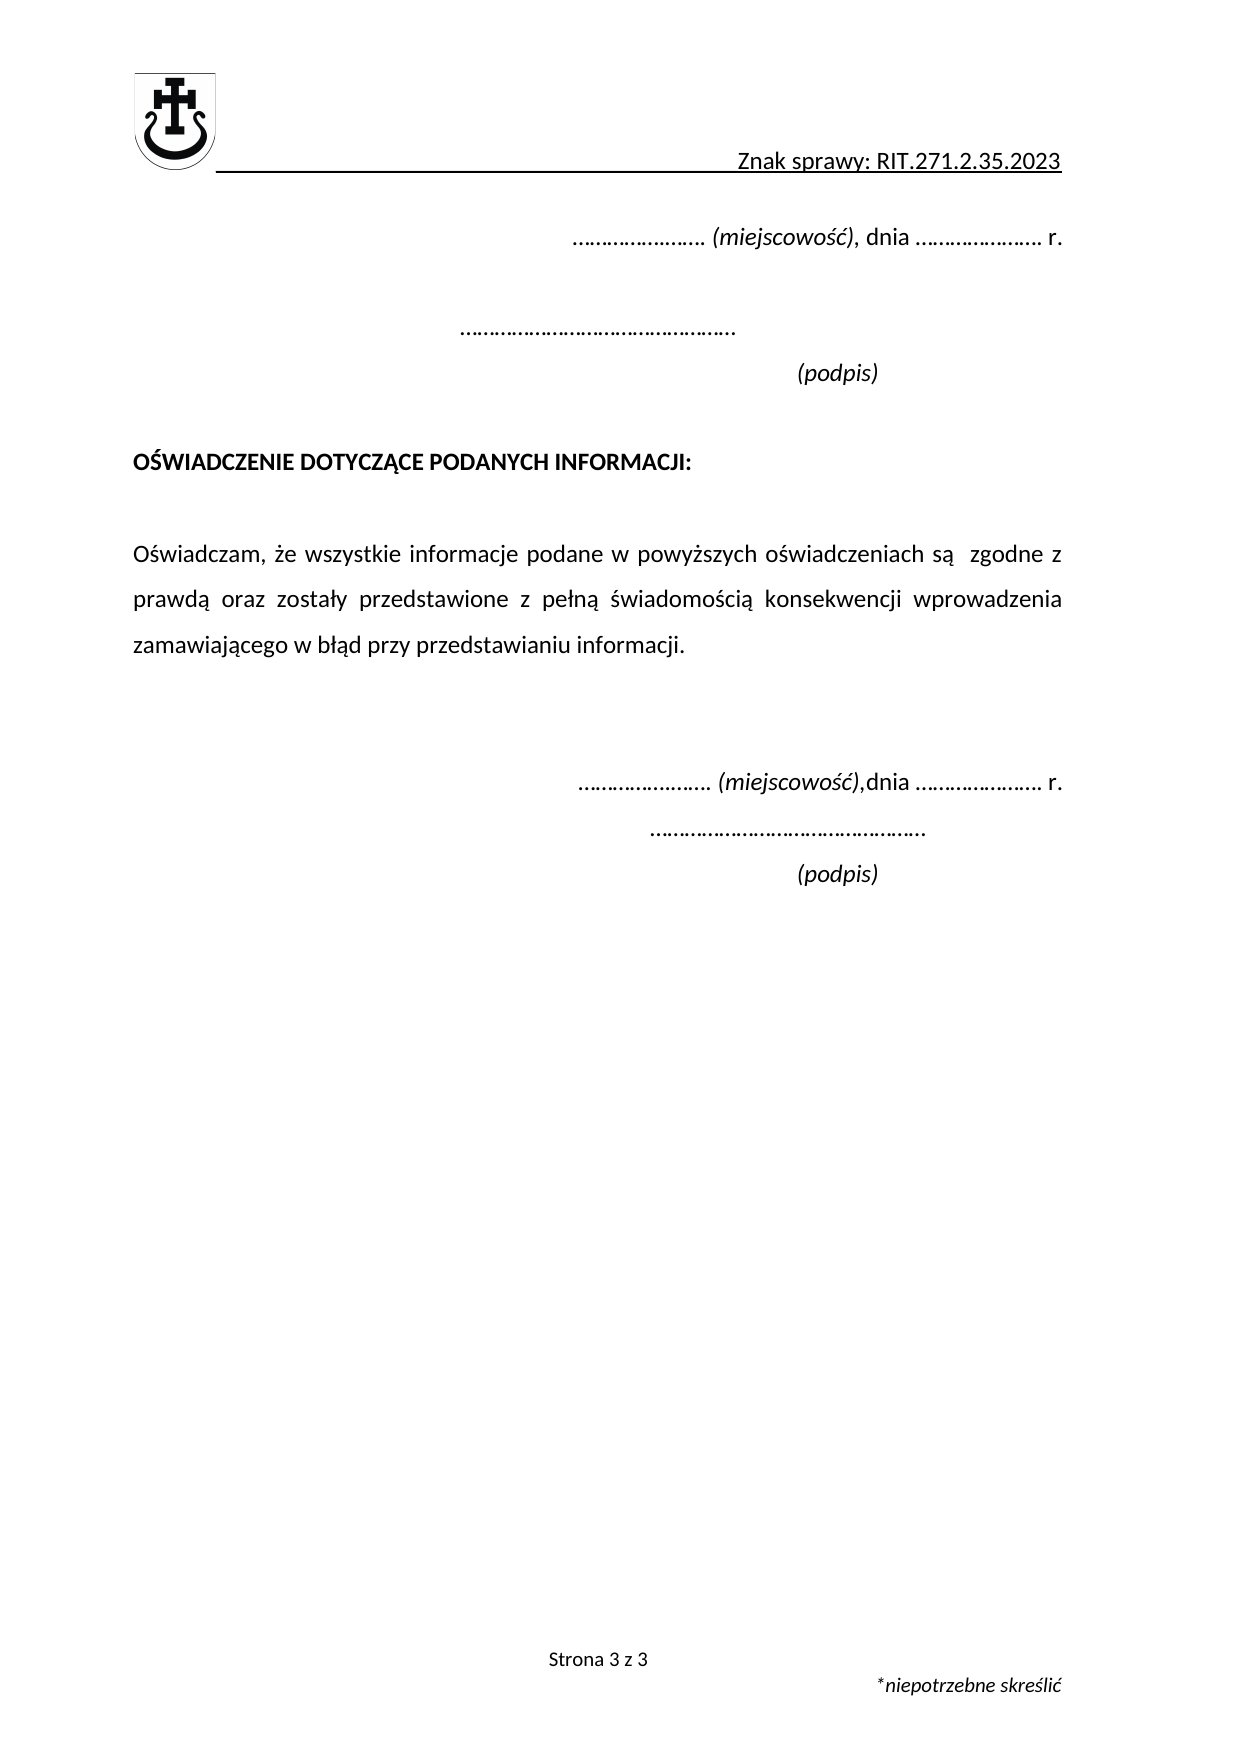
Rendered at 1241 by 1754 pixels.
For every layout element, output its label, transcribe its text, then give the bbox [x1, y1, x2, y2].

text ………………………………………… [133, 311, 1063, 341]
text Oświadczam, że wszystkie informacje podane w powyższych oświadczeniach są zgodne z prawdą oraz zostały przedstawione z pełną świadomością konsekwencji wprowadzenia zamawiającego w błąd przy przedstawianiu informacji. [133, 538, 1063, 660]
picture [134, 73, 216, 170]
text (podpis) [723, 357, 1063, 387]
text ………………………………………… [133, 812, 1063, 843]
text OŚWIADCZENIE DOTYCZĄCE PODANYCH INFORMACJI: [133, 446, 1063, 477]
text …………….……. (miejscowość),dnia …………………. r. [133, 766, 1063, 797]
text …………….……. (miejscowość), dnia …………………. r. [133, 221, 1063, 252]
text (podpis) [723, 858, 1063, 888]
